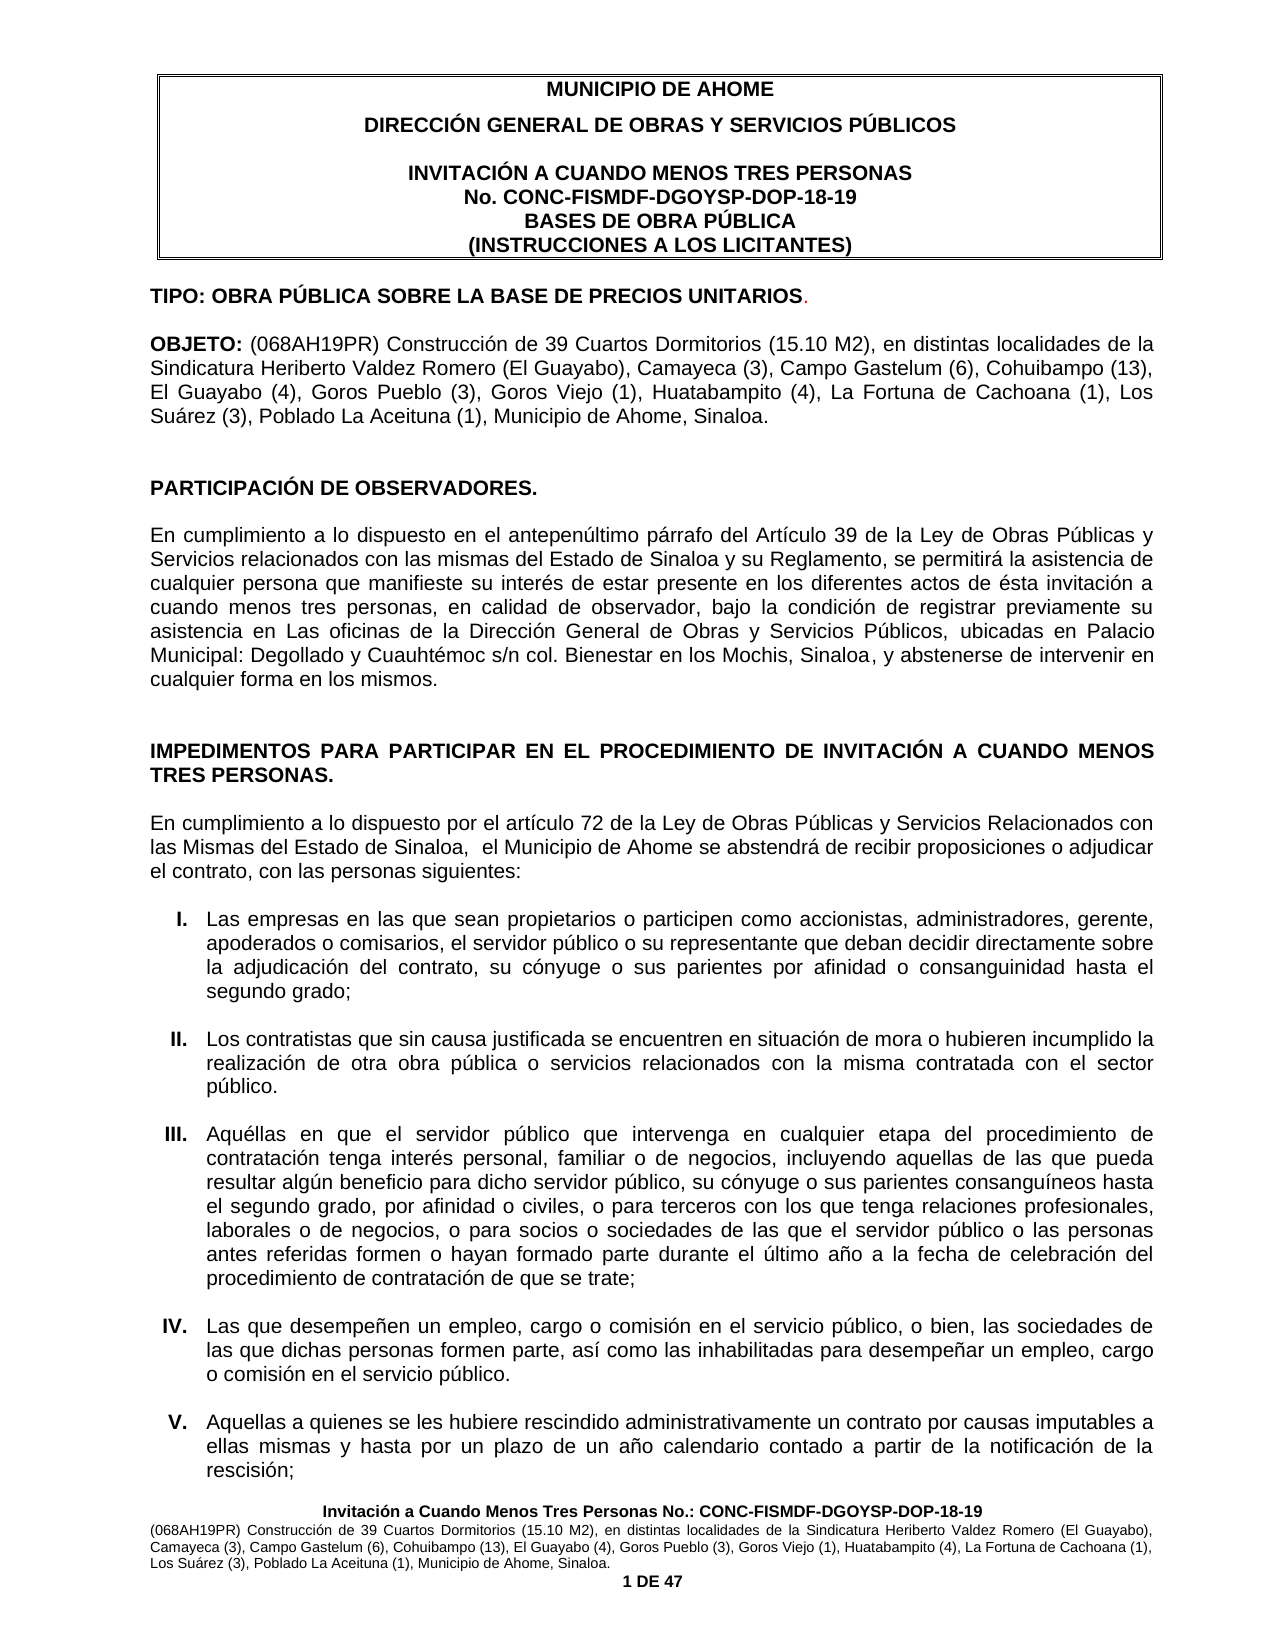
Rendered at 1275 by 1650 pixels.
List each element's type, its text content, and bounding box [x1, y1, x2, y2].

list Aquellas a quienes se les hubiere rescindido administrativamente un contrato por causas imputables a ellas mismas y hasta por un plazo de un año calendario contado a partir de la notificación de la rescisión; [187, 1410, 1155, 1482]
list Las empresas en las que sean propietarios o participen como accionistas, administradores, gerente, apoderados o comisarios, el servidor público o su representante que deban decidir directamente sobre la adjudicación del contrato, su cónyuge o sus parientes por afinidad o consanguinidad hasta el segundo grado; [187, 907, 1155, 1002]
text IMPEDIMENTOS PARA PARTICIPAR EN EL PROCEDIMIENTO DE INVITACIÓN A CUANDO MENOS TRES PERSONAS. [150, 739, 1155, 787]
text En cumplimiento a lo dispuesto por el artículo 72 de la Ley de Obras Públicas y Servicios Relacionados con las Mismas del Estado de Sinaloa, el Municipio de Ahome se abstendrá de recibir proposiciones o adjudicar el contrato, con las personas siguientes: [150, 811, 1155, 883]
list Las que desempeñen un empleo, cargo o comisión en el servicio público, o bien, las sociedades de las que dichas personas formen parte, así como las inhabilitadas para desempeñar un empleo, cargo o comisión en el servicio público. [187, 1314, 1155, 1386]
text PARTICIPACIÓN DE OBSERVADORES. [150, 475, 1155, 499]
list Aquéllas en que el servidor público que intervenga en cualquier etapa del procedimiento de contratación tenga interés personal, familiar o de negocios, incluyendo aquellas de las que pueda resultar algún beneficio para dicho servidor público, su cónyuge o sus parientes consanguíneos hasta el segundo grado, por afinidad o civiles, o para terceros con los que tenga relaciones profesionales, laborales o de negocios, o para socios o sociedades de las que el servidor público o las personas antes referidas formen o hayan formado parte durante el último año a la fecha de celebración del procedimiento de contratación de que se trate; [187, 1122, 1155, 1290]
text En cumplimiento a lo dispuesto en el antepenúltimo párrafo del Artículo 39 de la Ley de Obras Públicas y Servicios relacionados con las mismas del Estado de Sinaloa y su Reglamento, se permitirá la asistencia de cualquier persona que manifieste su interés de estar presente en los diferentes actos de ésta invitación a cuando menos tres personas, en calidad de observador, bajo la condición de registrar previamente su asistencia en Las oficinas de la Dirección General de Obras y Servicios Públicos, ubicadas en Palacio Municipal: Degollado y Cuauhtémoc s/n col. Bienestar en los Mochis, Sinaloa, y abstenerse de intervenir en cualquier forma en los mismos. [150, 523, 1155, 691]
list Los contratistas que sin causa justificada se encuentren en situación de mora o hubieren incumplido la realización de otra obra pública o servicios relacionados con la misma contratada con el sector público. [187, 1026, 1155, 1098]
text TIPO: OBRA PÚBLICA SOBRE LA BASE DE PRECIOS UNITARIOS. [150, 284, 1155, 308]
text OBJETO: (068AH19PR) Construcción de 39 Cuartos Dormitorios (15.10 M2), en distintas localidades de la Sindicatura Heriberto Valdez Romero (El Guayabo), Camayeca (3), Campo Gastelum (6), Cohuibampo (13), El Guayabo (4), Goros Pueblo (3), Goros Viejo (1), Huatabampito (4), La Fortuna de Cachoana (1), Los Suárez (3), Poblado La Aceituna (1), Municipio de Ahome, Sinaloa. [150, 332, 1155, 427]
